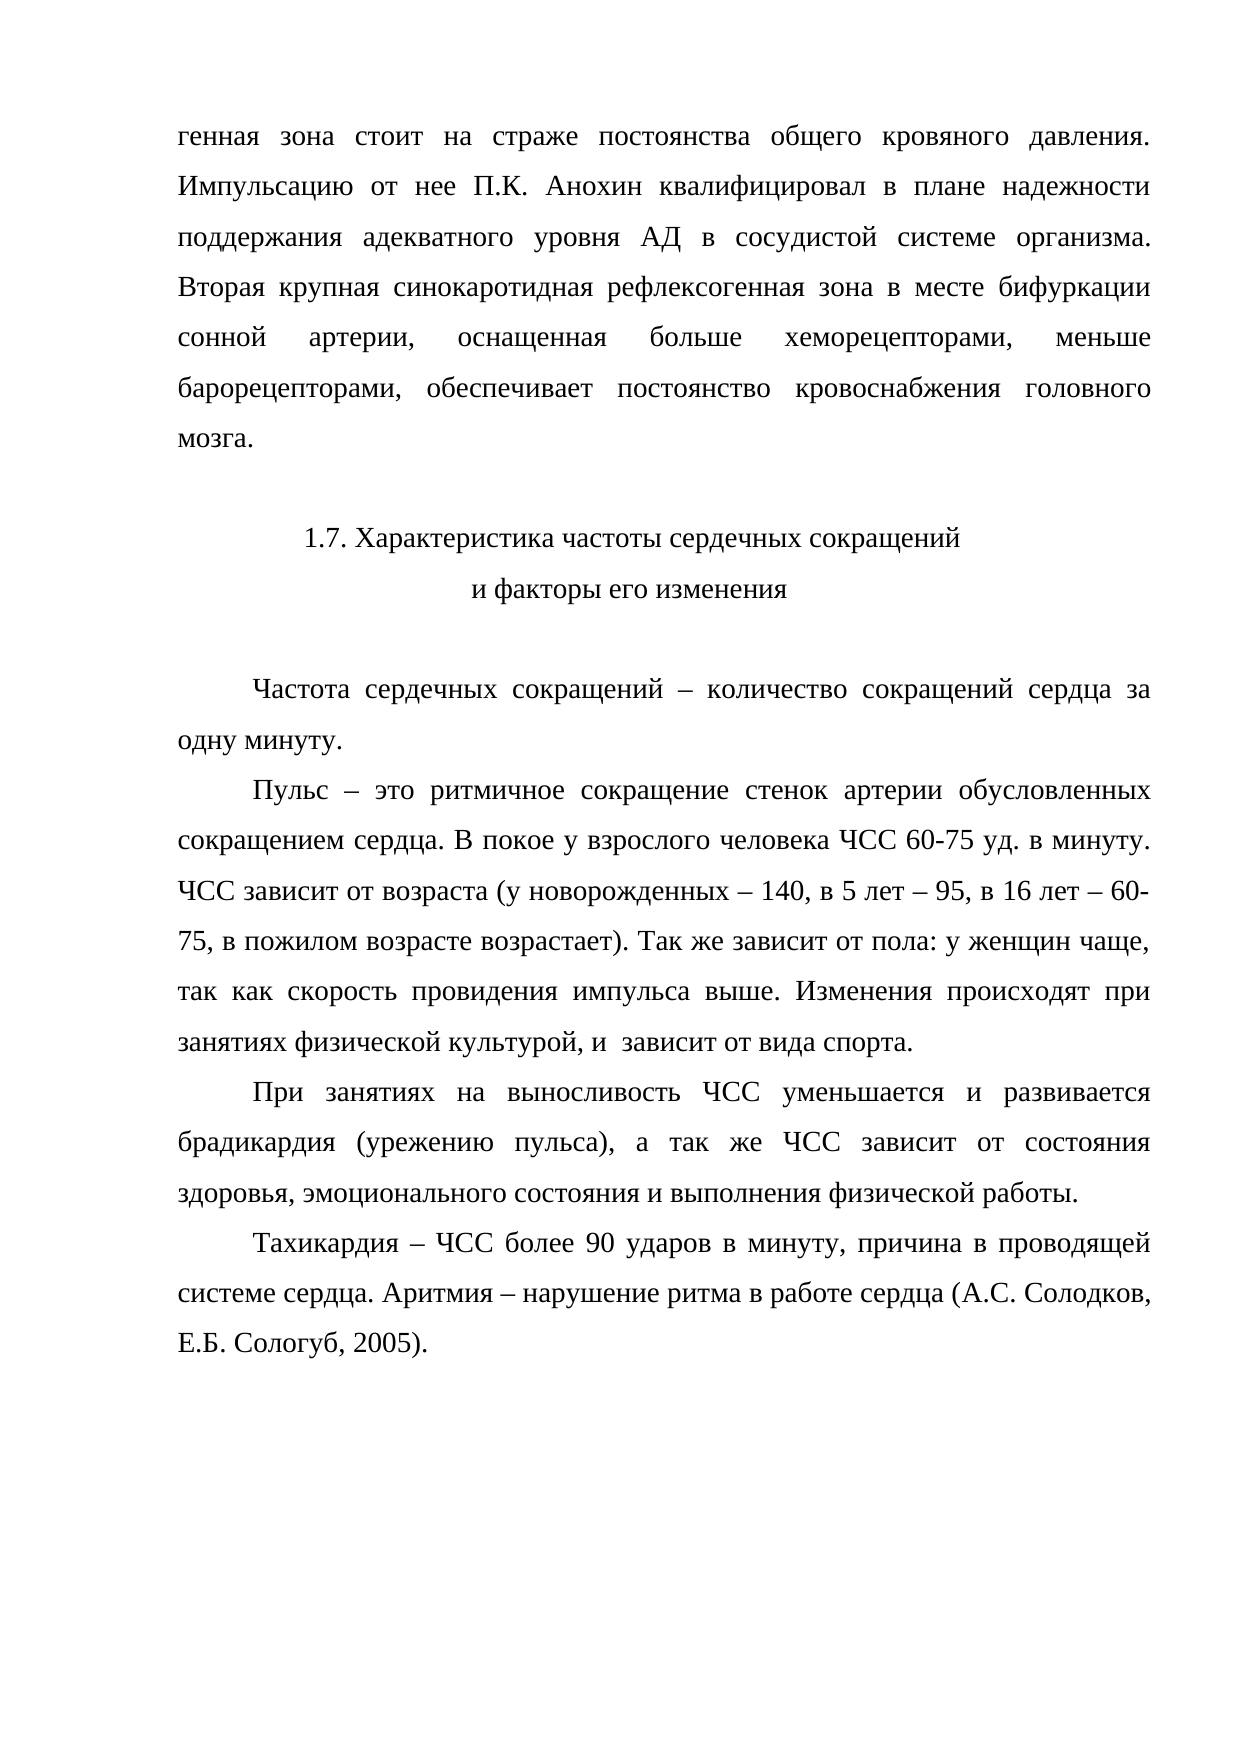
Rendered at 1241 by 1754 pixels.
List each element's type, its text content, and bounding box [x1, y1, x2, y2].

text 1.7. Характеристика частоты сердечных сокращений [177, 521, 1152, 554]
text Тахикардия – ЧСС более 90 ударов в минуту, причина в проводящей системе сердца. Аритмия – нарушение ритма в работе сердца (А.С. Солодков, Е.Б. Сологуб, 2005). [177, 1225, 1152, 1359]
text Частота сердечных сокращений – количество сокращений сердца за одну минуту. [177, 672, 1152, 755]
text При занятиях на выносливость ЧСС уменьшается и развивается брадикардия (урежению пульса), а так же ЧСС зависит от состояния здоровья, эмоционального состояния и выполнения физической работы. [177, 1074, 1152, 1208]
text Пульс – это ритмичное сокращение стенок артерии обусловленных сокращением сердца. В покое у взрослого человека ЧСС 60-75 уд. в минуту. ЧСС зависит от возраста (у новорожденных – 140, в 5 лет – 95, в 16 лет – 60-75, в пожилом возрасте возрастает). Так же зависит от пола: у женщин чаще, так как скорость провидения импульса выше. Изменения происходят при занятиях физической культурой, и зависит от вида спорта. [177, 772, 1152, 1057]
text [177, 118, 1152, 453]
text и факторы его изменения [177, 571, 1152, 604]
